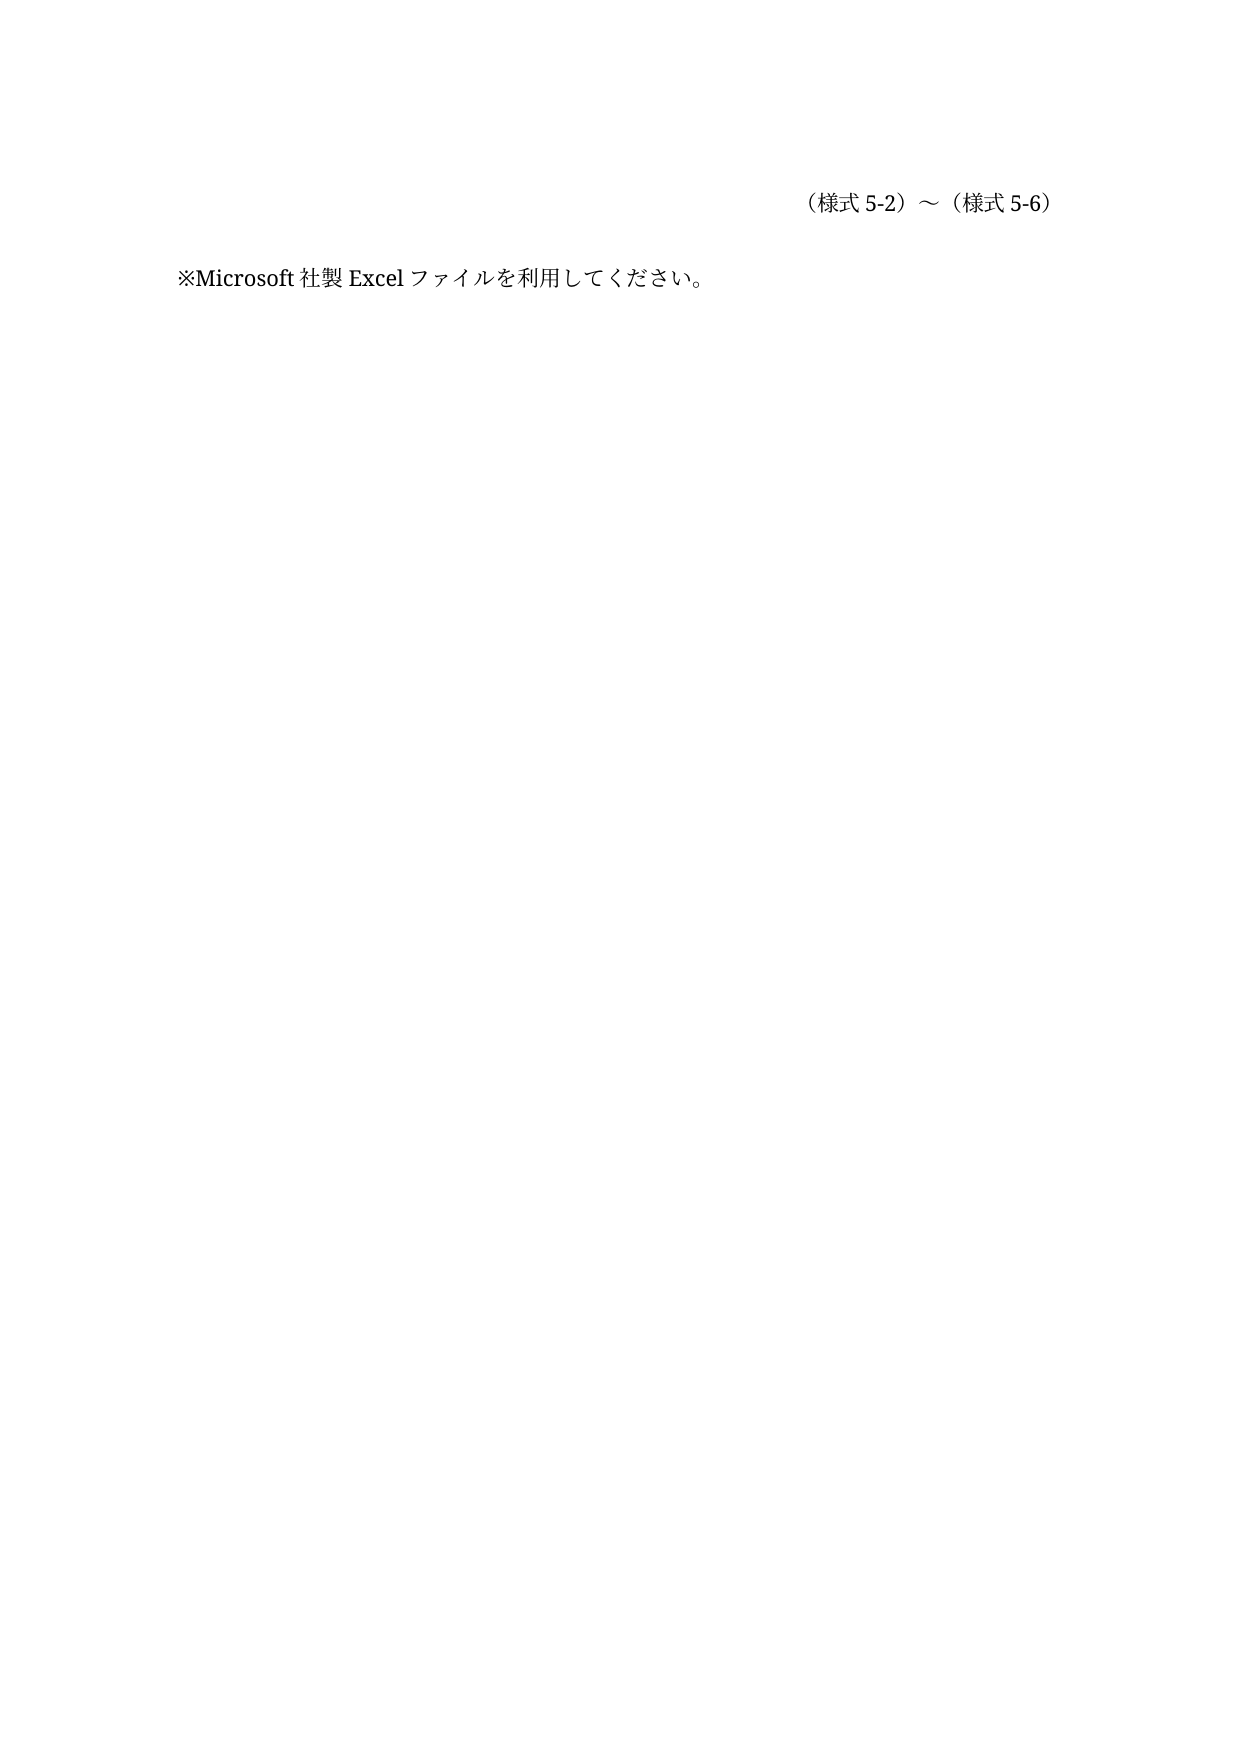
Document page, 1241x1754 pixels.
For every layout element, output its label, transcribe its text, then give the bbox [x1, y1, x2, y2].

text ※Microsoft社製 Excelファイルを利用してください。 [177, 258, 1063, 296]
text （様式5-2）～（様式5-6） [177, 183, 1063, 221]
